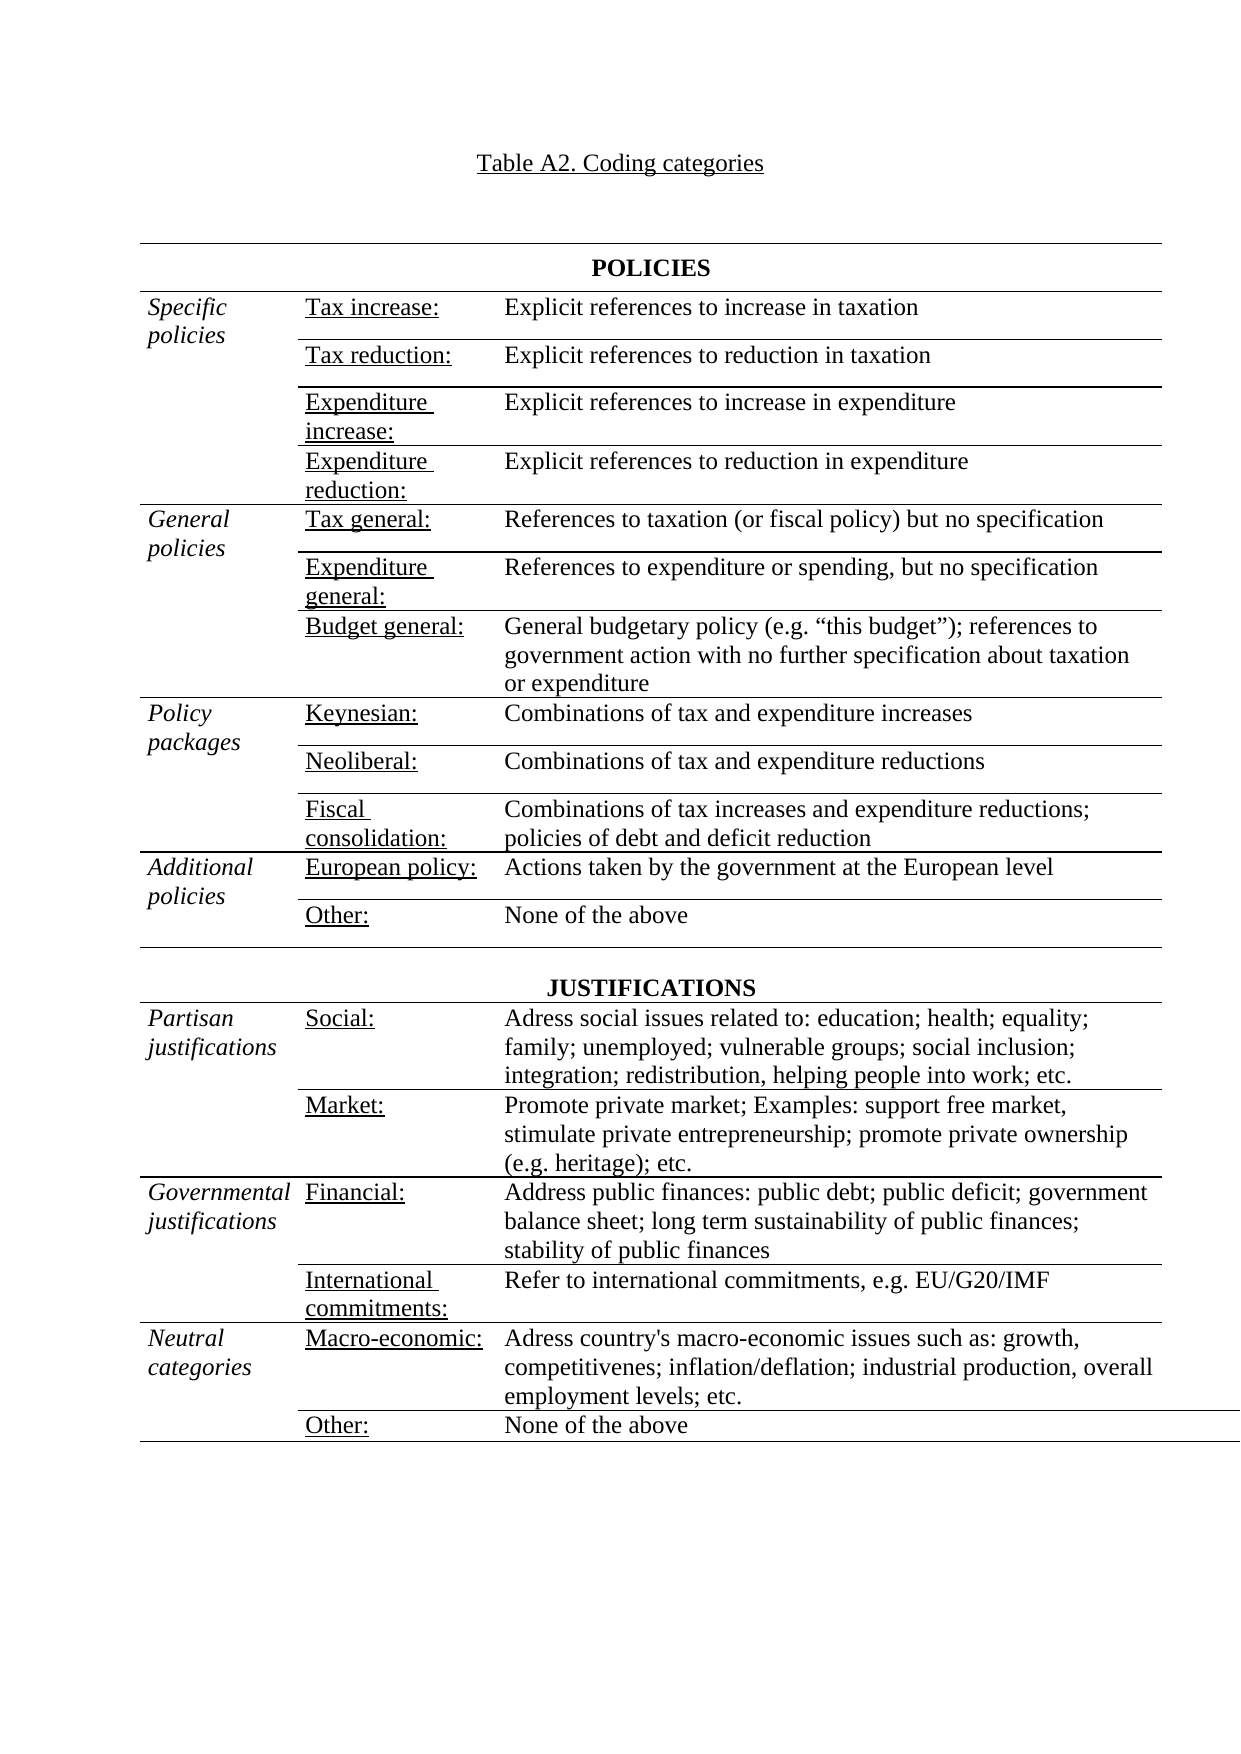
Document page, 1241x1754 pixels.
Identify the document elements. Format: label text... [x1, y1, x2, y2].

table_cell Explicit references to increase in expenditure [497, 388, 1162, 445]
text Table A2. Coding categories [148, 148, 1093, 176]
table_cell Expenditure general: [298, 553, 497, 610]
table_cell European policy: [298, 853, 497, 899]
table_cell Policy packages [140, 698, 298, 851]
table_cell Explicit references to increase in taxation [497, 292, 1162, 339]
table_cell International commitments: [298, 1265, 497, 1322]
table_cell Other: [298, 1411, 497, 1441]
table_cell Expenditure increase: [298, 388, 497, 445]
table_cell Social: [298, 1003, 497, 1089]
table_cell Refer to international commitments, e.g. EU/G20/IMF [497, 1265, 1162, 1322]
table_cell Neutral categories [140, 1323, 298, 1441]
table_cell Additional policies [140, 853, 298, 947]
table_cell Governmental justifications [140, 1178, 298, 1322]
table_cell Combinations of tax and expenditure increases [497, 698, 1162, 745]
table_cell References to expenditure or spending, but no specification [497, 553, 1162, 610]
table_cell Explicit references to reduction in expenditure [497, 446, 1162, 503]
table_cell Combinations of tax increases and expenditure reductions; policies of debt and deficit reduction [497, 794, 1162, 851]
table_cell None of the above [497, 900, 1162, 947]
table_cell Adress social issues related to: education; health; equality; family; unemployed; vulnerable groups; social inclusion; integration; redistribution, helping people into work; etc. [497, 1003, 1162, 1089]
table_cell Actions taken by the government at the European level [497, 853, 1162, 899]
table_cell Tax general: [298, 505, 497, 551]
table_cell General policies [140, 505, 298, 697]
table_cell Keynesian: [298, 698, 497, 745]
table_cell None of the above [497, 1411, 1240, 1441]
table_cell Explicit references to reduction in taxation [497, 340, 1162, 386]
table_cell Tax reduction: [298, 340, 497, 386]
table_cell Financial: [298, 1178, 497, 1264]
table_cell Budget general: [298, 611, 497, 697]
table_header POLICIES [140, 244, 1162, 291]
table_cell General budgetary policy (e.g. “this budget”); references to government action with no further specification about taxation or expenditure [497, 611, 1162, 697]
table_cell Fiscal consolidation: [298, 794, 497, 851]
table_cell Other: [298, 900, 497, 947]
table_cell Expenditure reduction: [298, 446, 497, 503]
table_cell Combinations of tax and expenditure reductions [497, 746, 1162, 793]
table_cell Partisan justifications [140, 1003, 298, 1176]
table_cell Tax increase: [298, 292, 497, 339]
table_cell References to taxation (or fiscal policy) but no specification [497, 505, 1162, 551]
table_cell Promote private market; Examples: support free market, stimulate private entrepreneurship; promote private ownership (e.g. heritage); etc. [497, 1090, 1162, 1176]
table_cell Adress country's macro-economic issues such as: growth, competitivenes; inflation/deflation; industrial production, overall employment levels; etc. [497, 1323, 1162, 1409]
table_cell Address public finances: public debt; public deficit; government balance sheet; long term sustainability of public finances; stability of public finances [497, 1178, 1162, 1264]
table_cell Macro-economic: [298, 1323, 497, 1409]
table_cell Specific policies [140, 292, 298, 503]
table_cell JUSTIFICATIONS [140, 948, 1162, 1002]
table_cell Neoliberal: [298, 746, 497, 793]
table_cell Market: [298, 1090, 497, 1176]
